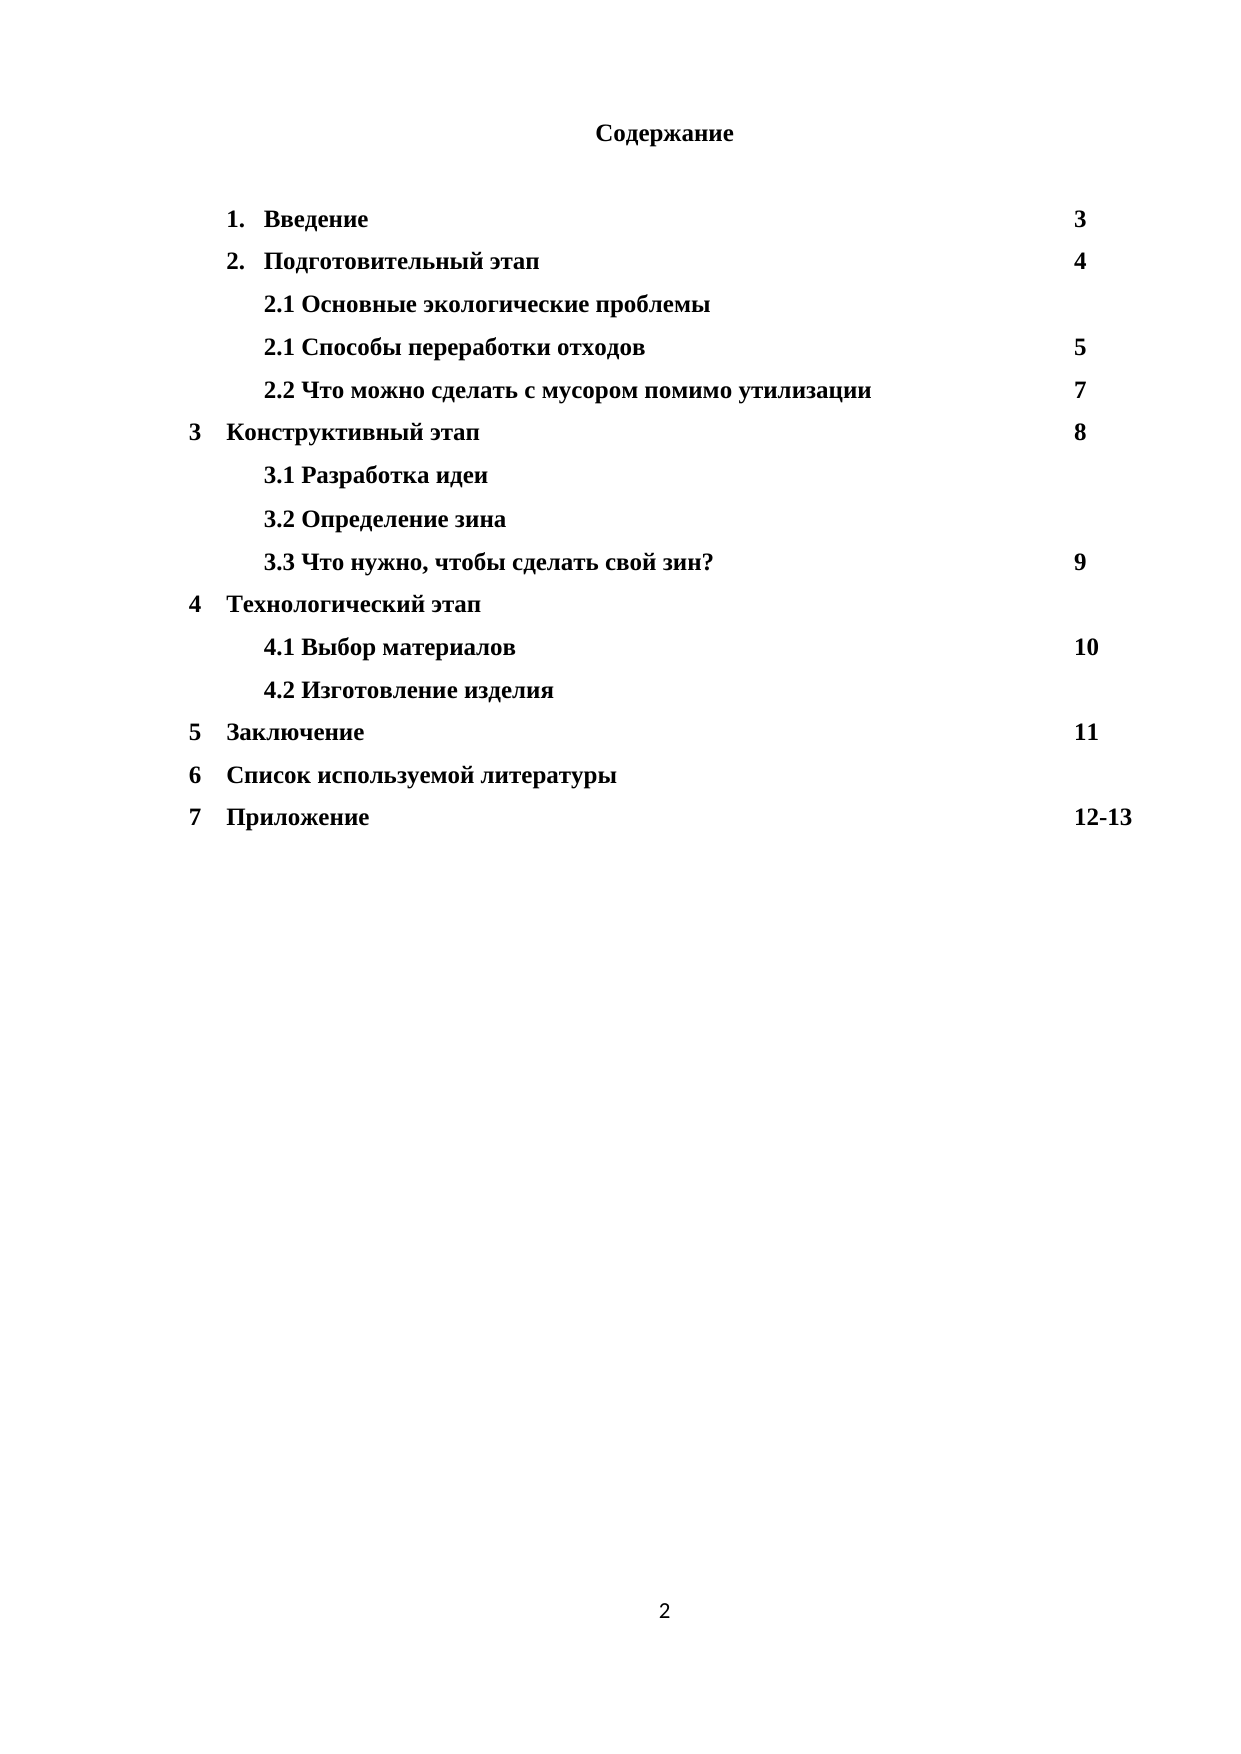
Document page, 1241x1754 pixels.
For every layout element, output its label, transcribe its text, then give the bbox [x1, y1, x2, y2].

table_cell Конструктивный этап Разработка идеи Определение зина Что нужно, чтобы сделать свой зин? [177, 418, 1063, 589]
table_cell Приложение [177, 802, 1063, 844]
table_cell 10 [1063, 589, 1151, 717]
table_cell 12-13 [1063, 802, 1151, 844]
table_header 3 [1063, 204, 1151, 246]
table_cell 8 9 [1063, 418, 1151, 589]
table_header Введение [177, 204, 1063, 246]
table_cell 4 5 7 [1063, 246, 1151, 417]
table_cell 11 [1063, 717, 1151, 802]
table_cell Заключение Список используемой литературы [177, 717, 1063, 802]
table_cell Технологический этап 4.1 Выбор материалов 4.2 Изготовление изделия [177, 589, 1063, 717]
table_cell Подготовительный этап 2.1 Основные экологические проблемы Способы переработки отходов Что можно сделать с мусором помимо утилизации [177, 246, 1063, 417]
text Содержание [177, 118, 1152, 147]
